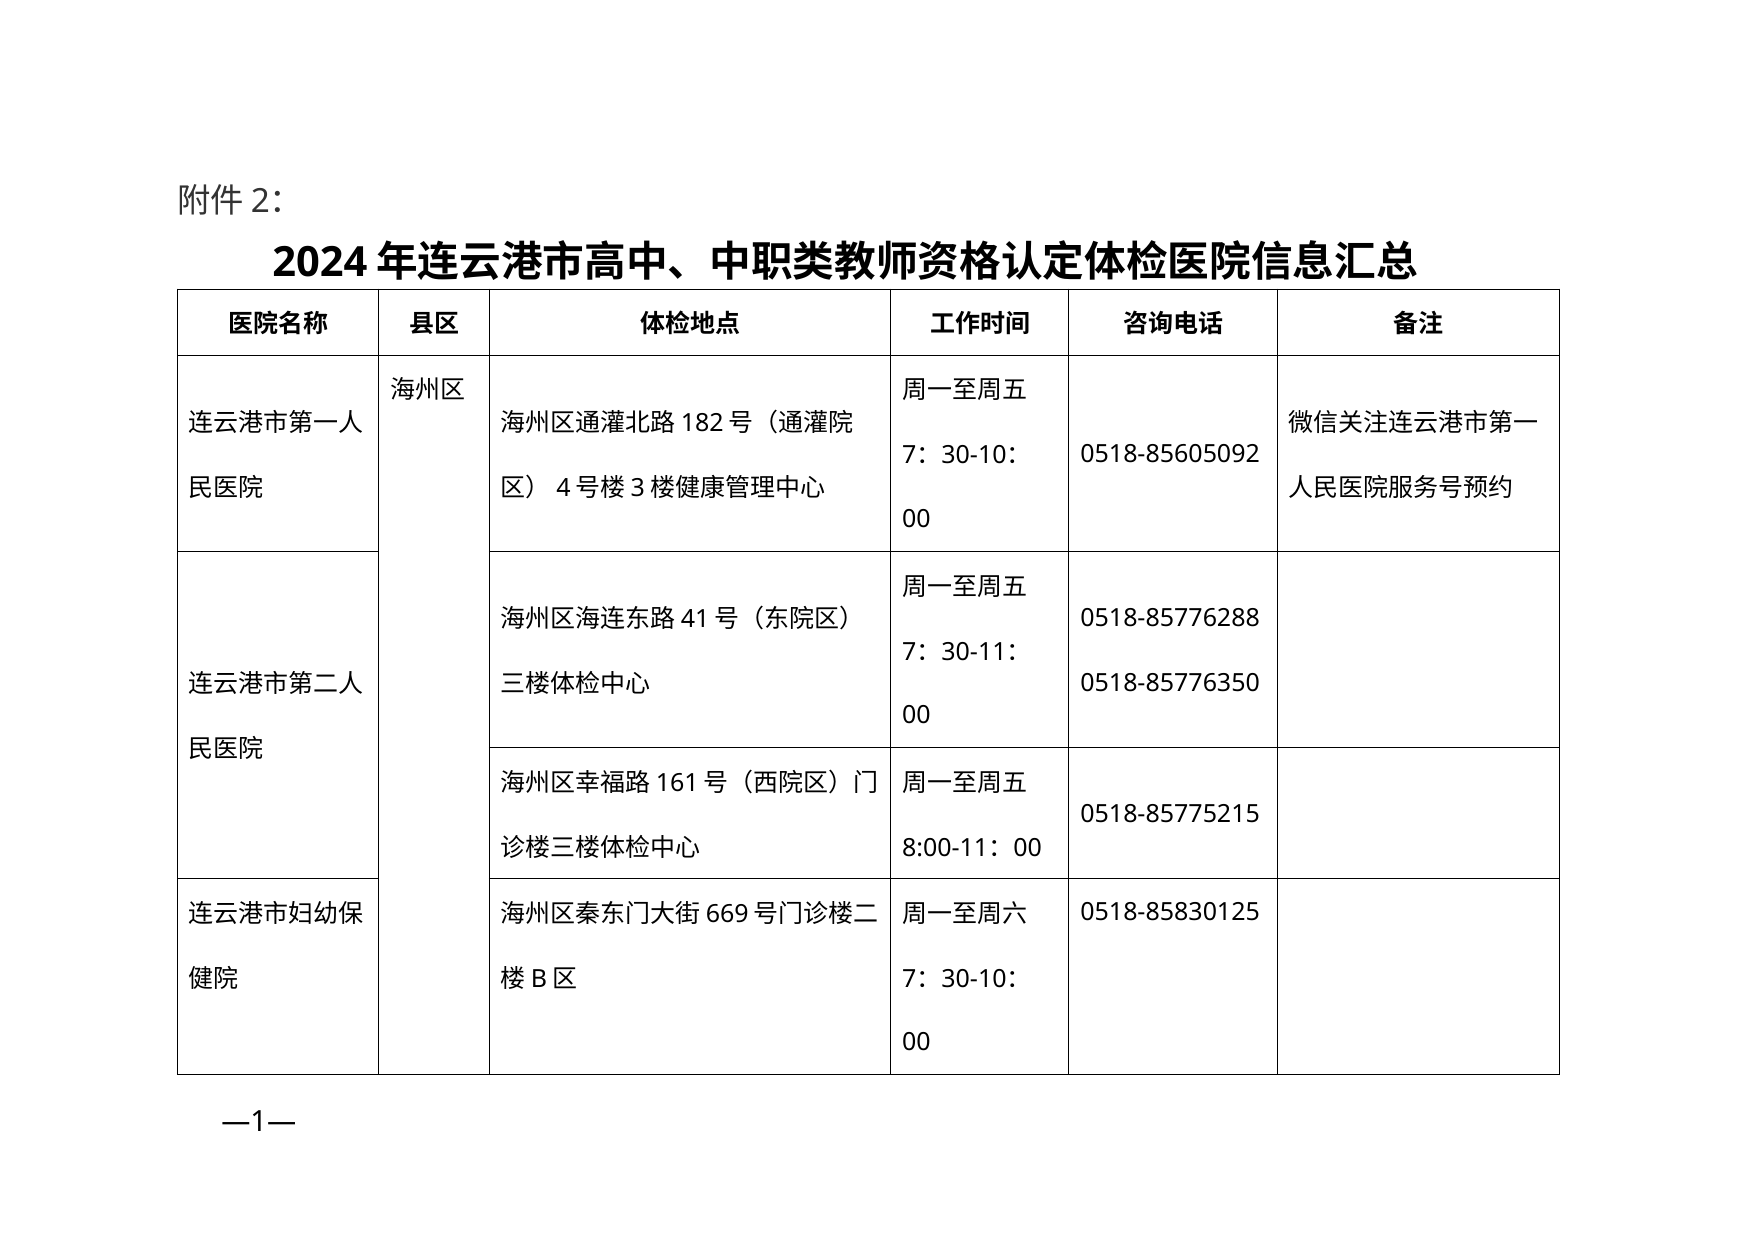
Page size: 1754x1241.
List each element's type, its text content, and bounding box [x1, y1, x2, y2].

table_cell 微信关注连云港市第一人民医院服务号预约 [1278, 356, 1559, 551]
table_cell 连云港市第一人民医院 [178, 356, 378, 551]
table_cell 县区 [379, 290, 489, 354]
table_cell 工作时间 [891, 290, 1068, 354]
table_cell [1278, 879, 1559, 1074]
table_cell 周一至周五 7：30-10：00 [891, 356, 1068, 551]
table_cell 备注 [1278, 290, 1559, 354]
table_cell 海州区 [379, 356, 489, 1074]
table_cell 咨询电话 [1069, 290, 1277, 354]
table_cell 医院名称 [178, 290, 378, 354]
table_cell 0518-85605092 [1069, 356, 1277, 551]
table_cell 周一至周五 7：30-11：00 [891, 552, 1068, 747]
table_header 2024年连云港市高中、中职类教师资格认定体检医院信息汇总 [177, 230, 1560, 288]
table_cell 海州区通灌北路182号（通灌院区） 4号楼3楼健康管理中心 [490, 356, 890, 551]
table_cell [1278, 748, 1559, 878]
table_cell [1278, 552, 1559, 747]
text 附件2： [177, 165, 1535, 230]
table_cell 周一至周五8:00-11：00 [891, 748, 1068, 878]
table_cell 连云港市第二人民医院 [178, 552, 378, 878]
table_cell 体检地点 [490, 290, 890, 354]
table_cell 连云港市妇幼保健院 [178, 879, 378, 1074]
table_cell 海州区幸福路161号（西院区）门诊楼三楼体检中心 [490, 748, 890, 878]
table_cell 0518-85830125 [1069, 879, 1277, 1074]
table_cell 海州区秦东门大街669号门诊楼二楼B区 [490, 879, 890, 1074]
table_cell 0518-85775215 [1069, 748, 1277, 878]
table_cell 0518-85776288 0518-85776350 [1069, 552, 1277, 747]
table_cell 海州区海连东路41号（东院区）三楼体检中心 [490, 552, 890, 747]
table_cell 周一至周六7：30-10：00 [891, 879, 1068, 1074]
